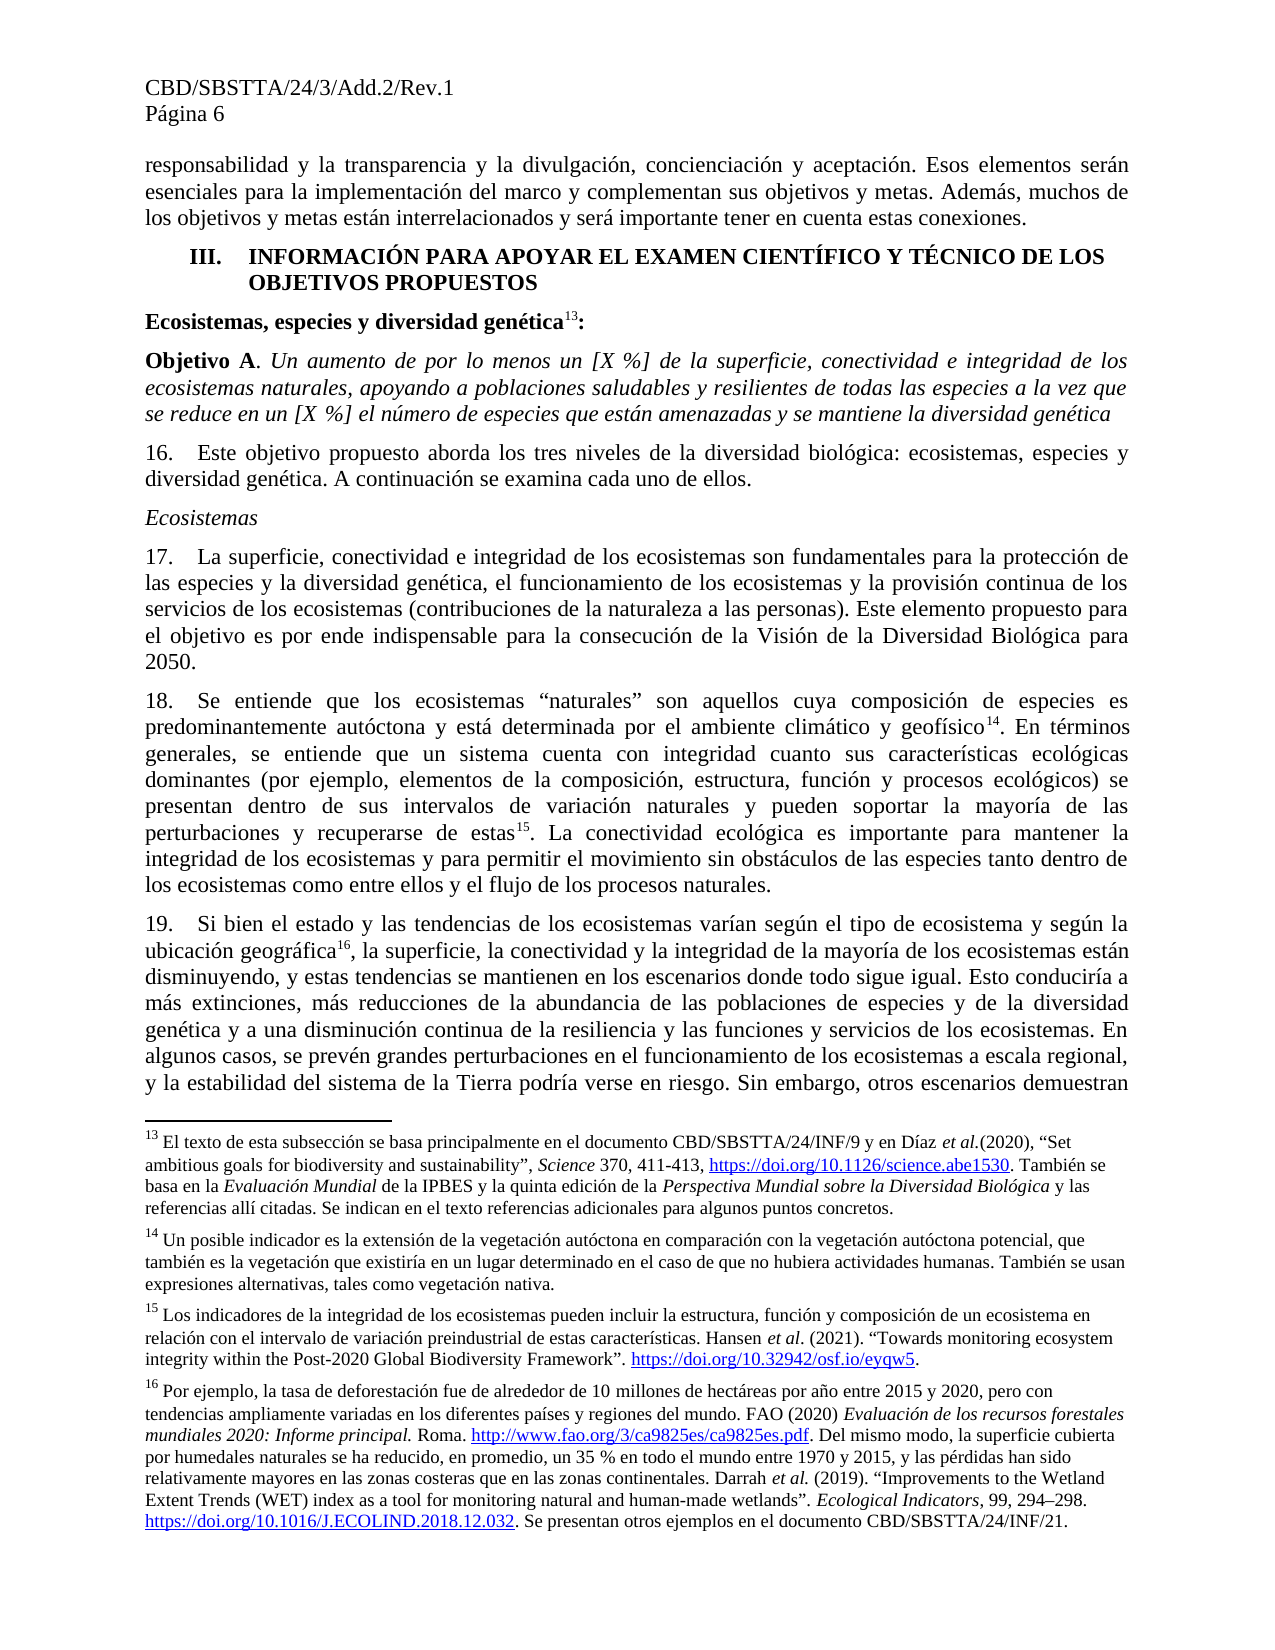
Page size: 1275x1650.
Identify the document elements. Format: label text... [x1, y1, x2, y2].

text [145, 152, 1130, 231]
text Ecosistemas [145, 504, 1130, 530]
text La superficie, conectividad e integridad de los ecosistemas son fundamentales para la protección de las especies y la diversidad genética, el funcionamiento de los ecosistemas y la provisión continua de los servicios de los ecosistemas (contribuciones de la naturaleza a las personas). Este elemento propuesto para el objetivo es por ende indispensable para la consecución de la Visión de la Diversidad Biológica para 2050. [145, 543, 1130, 674]
text Si bien el estado y las tendencias de los ecosistemas varían según el tipo de ecosistema y según la ubicación geográfica, la superficie, la conectividad y la integridad de la mayoría de los ecosistemas están disminuyendo, y estas tendencias se mantienen en los escenarios donde todo sigue igual. Esto conduciría a más extinciones, más reducciones de la abundancia de las poblaciones de especies y de la diversidad genética y a una disminución continua de la resiliencia y las funciones y servicios de los ecosistemas. En algunos casos, se prevén grandes perturbaciones en el funcionamiento de los ecosistemas a escala regional, y la estabilidad del sistema de la Tierra podría verse en riesgo. Sin embargo, otros escenarios demuestran que se pueden revertir estas tendencias y se puede lograr un aumento sustancial de la superficie y la integridad generales de los ecosistemas naturales para 2050, lo que ayudaría a proteger las especies, la diversidad genética y la provisión de servicios de los ecosistemas. [145, 910, 1130, 1095]
text Se entiende que los ecosistemas “naturales” son aquellos cuya composición de especies es predominantemente autóctona y está determinada por el ambiente climático y geofísico. En términos generales, se entiende que un sistema cuenta con integridad cuanto sus características ecológicas dominantes (por ejemplo, elementos de la composición, estructura, función y procesos ecológicos) se presentan dentro de sus intervalos de variación naturales y pueden soportar la mayoría de las perturbaciones y recuperarse de estas. La conectividad ecológica es importante para mantener la integridad de los ecosistemas y para permitir el movimiento sin obstáculos de las especies tanto dentro de los ecosistemas como entre ellos y el flujo de los procesos naturales. [145, 687, 1130, 898]
text Este objetivo propuesto aborda los tres niveles de la diversidad biológica: ecosistemas, especies y diversidad genética. A continuación se examina cada uno de ellos. [145, 439, 1130, 491]
subtitle INFORMACIÓN PARA APOYAR EL EXAMEN CIENTÍFICO Y TÉCNICO DE LOS OBJETIVOS PROPUESTOS [189, 243, 1130, 296]
list Ecosistemas, especies y diversidad genética: [145, 308, 1130, 335]
text Objetivo A. Un aumento de por lo menos un [X %] de la superficie, conectividad e integridad de los ecosistemas naturales, apoyando a poblaciones saludables y resilientes de todas las especies a la vez que se reduce en un [X %] el número de especies que están amenazadas y se mantiene la diversidad genética [145, 347, 1130, 426]
